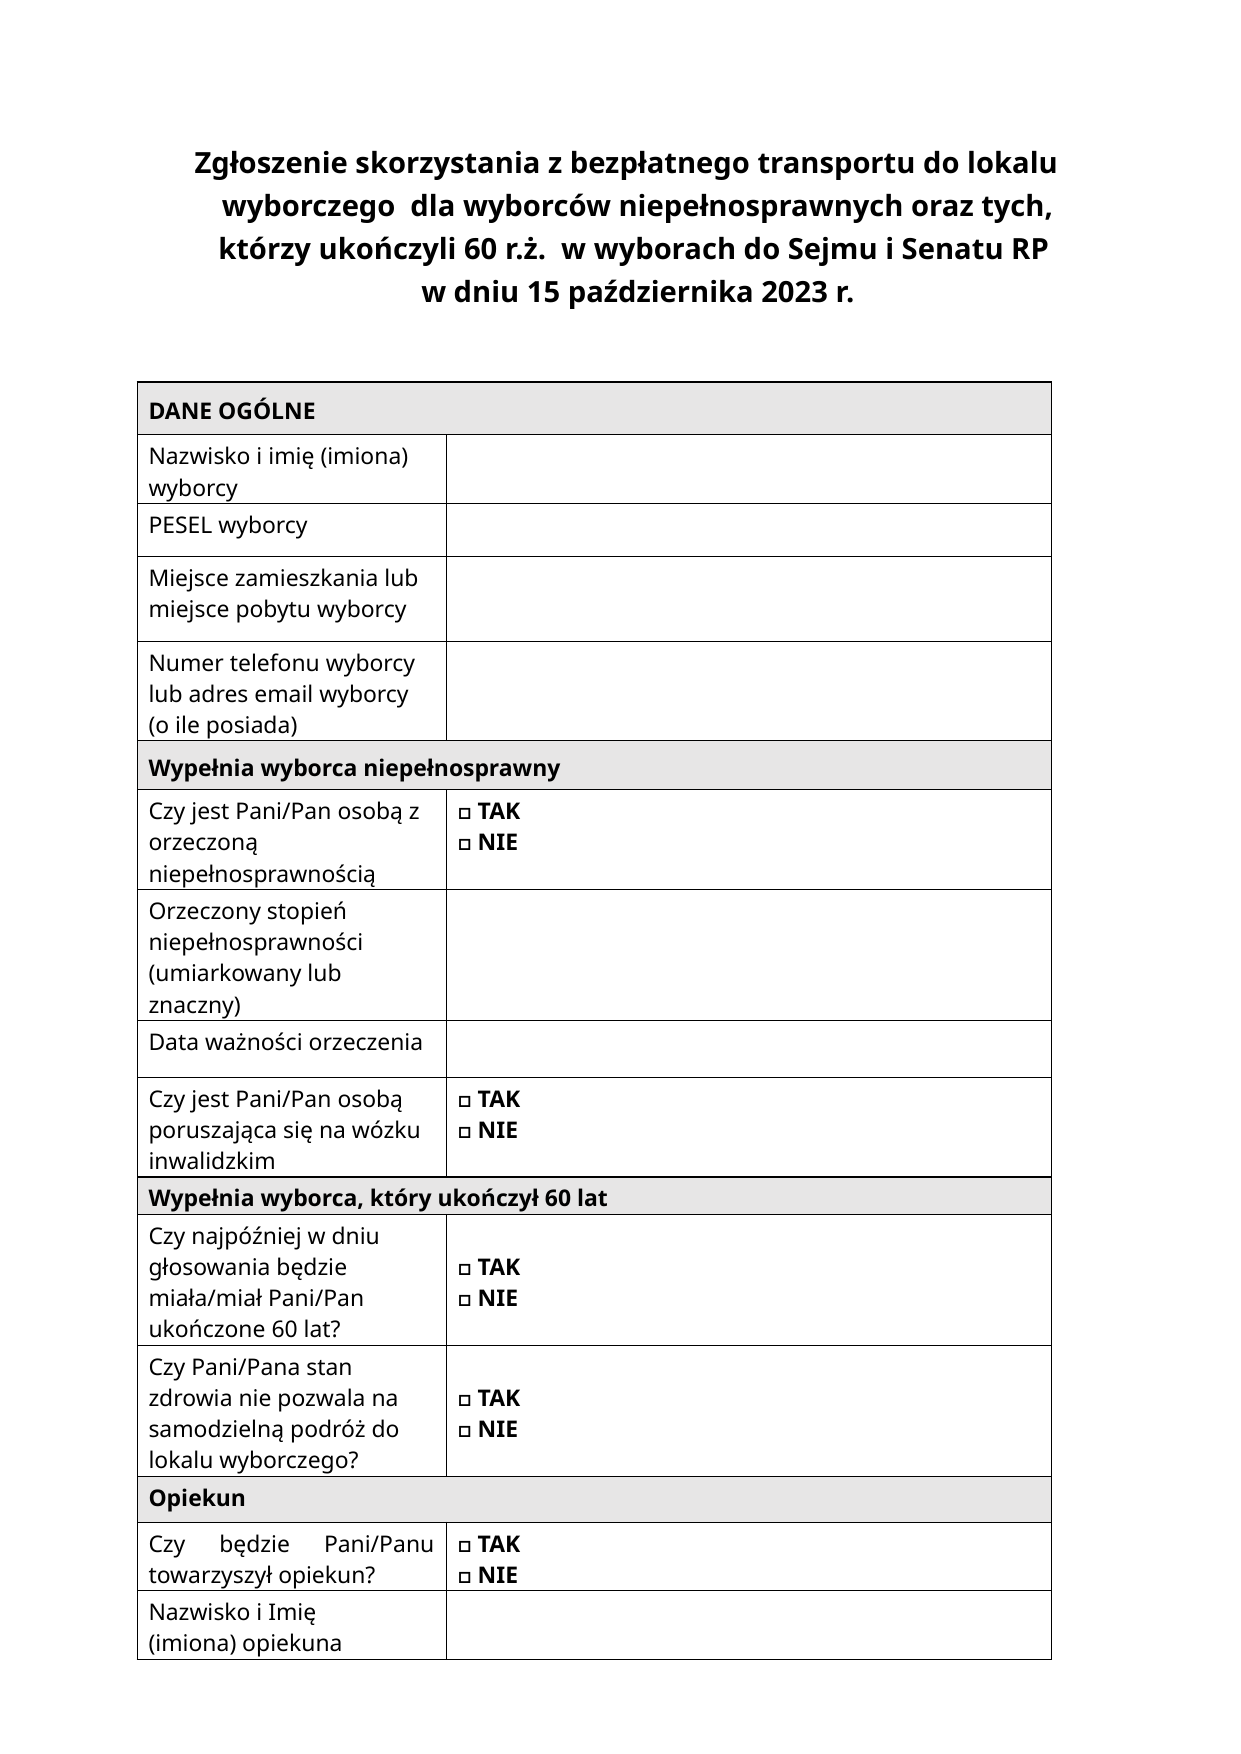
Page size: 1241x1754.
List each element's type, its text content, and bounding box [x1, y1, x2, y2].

table_cell Opiekun [138, 1477, 1051, 1522]
table_cell Wypełnia wyborca, który ukończył 60 lat [138, 1178, 1051, 1214]
table_cell [447, 1591, 1051, 1658]
text Zgłoszenie skorzystania z bezpłatnego transportu do lokalu wyborczego dla wyborców niepełnosprawnych oraz tych, którzy ukończyli 60 r.ż. w wyborach do Sejmu i Senatu RP w dniu 15 października 2023 r. [190, 143, 1062, 311]
table_cell □ TAK □ NIE [447, 1523, 1051, 1590]
table_cell [447, 435, 1051, 503]
table_cell Czy jest Pani/Pan osobą poruszająca się na wózku inwalidzkim [138, 1078, 446, 1176]
table_cell □ TAK □ NIE [447, 790, 1051, 889]
table_cell Numer telefonu wyborcy lub adres email wyborcy (o ile posiada) [138, 642, 446, 740]
table_header DANE OGÓLNE [138, 383, 1051, 434]
table_cell □ TAK □ NIE [447, 1346, 1051, 1476]
table_cell Wypełnia wyborca niepełnosprawny [138, 741, 1051, 789]
table_cell Miejsce zamieszkania lub miejsce pobytu wyborcy [138, 557, 446, 641]
table_cell Orzeczony stopień niepełnosprawności (umiarkowany lub znaczny) [138, 890, 446, 1020]
table_cell □ TAK □ NIE [447, 1215, 1051, 1344]
table_cell Data ważności orzeczenia [138, 1021, 446, 1077]
table_cell [447, 504, 1051, 556]
table_cell [447, 890, 1051, 1020]
table_cell Czy Pani/Pana stan zdrowia nie pozwala na samodzielną podróż do lokalu wyborczego? [138, 1346, 446, 1476]
table_cell PESEL wyborcy [138, 504, 446, 556]
table_cell Czy jest Pani/Pan osobą z orzeczoną niepełnosprawnością [138, 790, 446, 889]
table_cell Czy będzie Pani/Panu towarzyszył opiekun? [138, 1523, 446, 1590]
table_cell Czy najpóźniej w dniu głosowania będzie miała/miał Pani/Pan ukończone 60 lat? [138, 1215, 446, 1344]
table_cell [447, 1021, 1051, 1077]
table_cell Nazwisko i imię (imiona) wyborcy [138, 435, 446, 503]
table_cell [447, 557, 1051, 641]
table_cell [447, 642, 1051, 740]
table_cell Nazwisko i Imię (imiona) opiekuna [138, 1591, 446, 1658]
table_cell □ TAK □ NIE [447, 1078, 1051, 1176]
